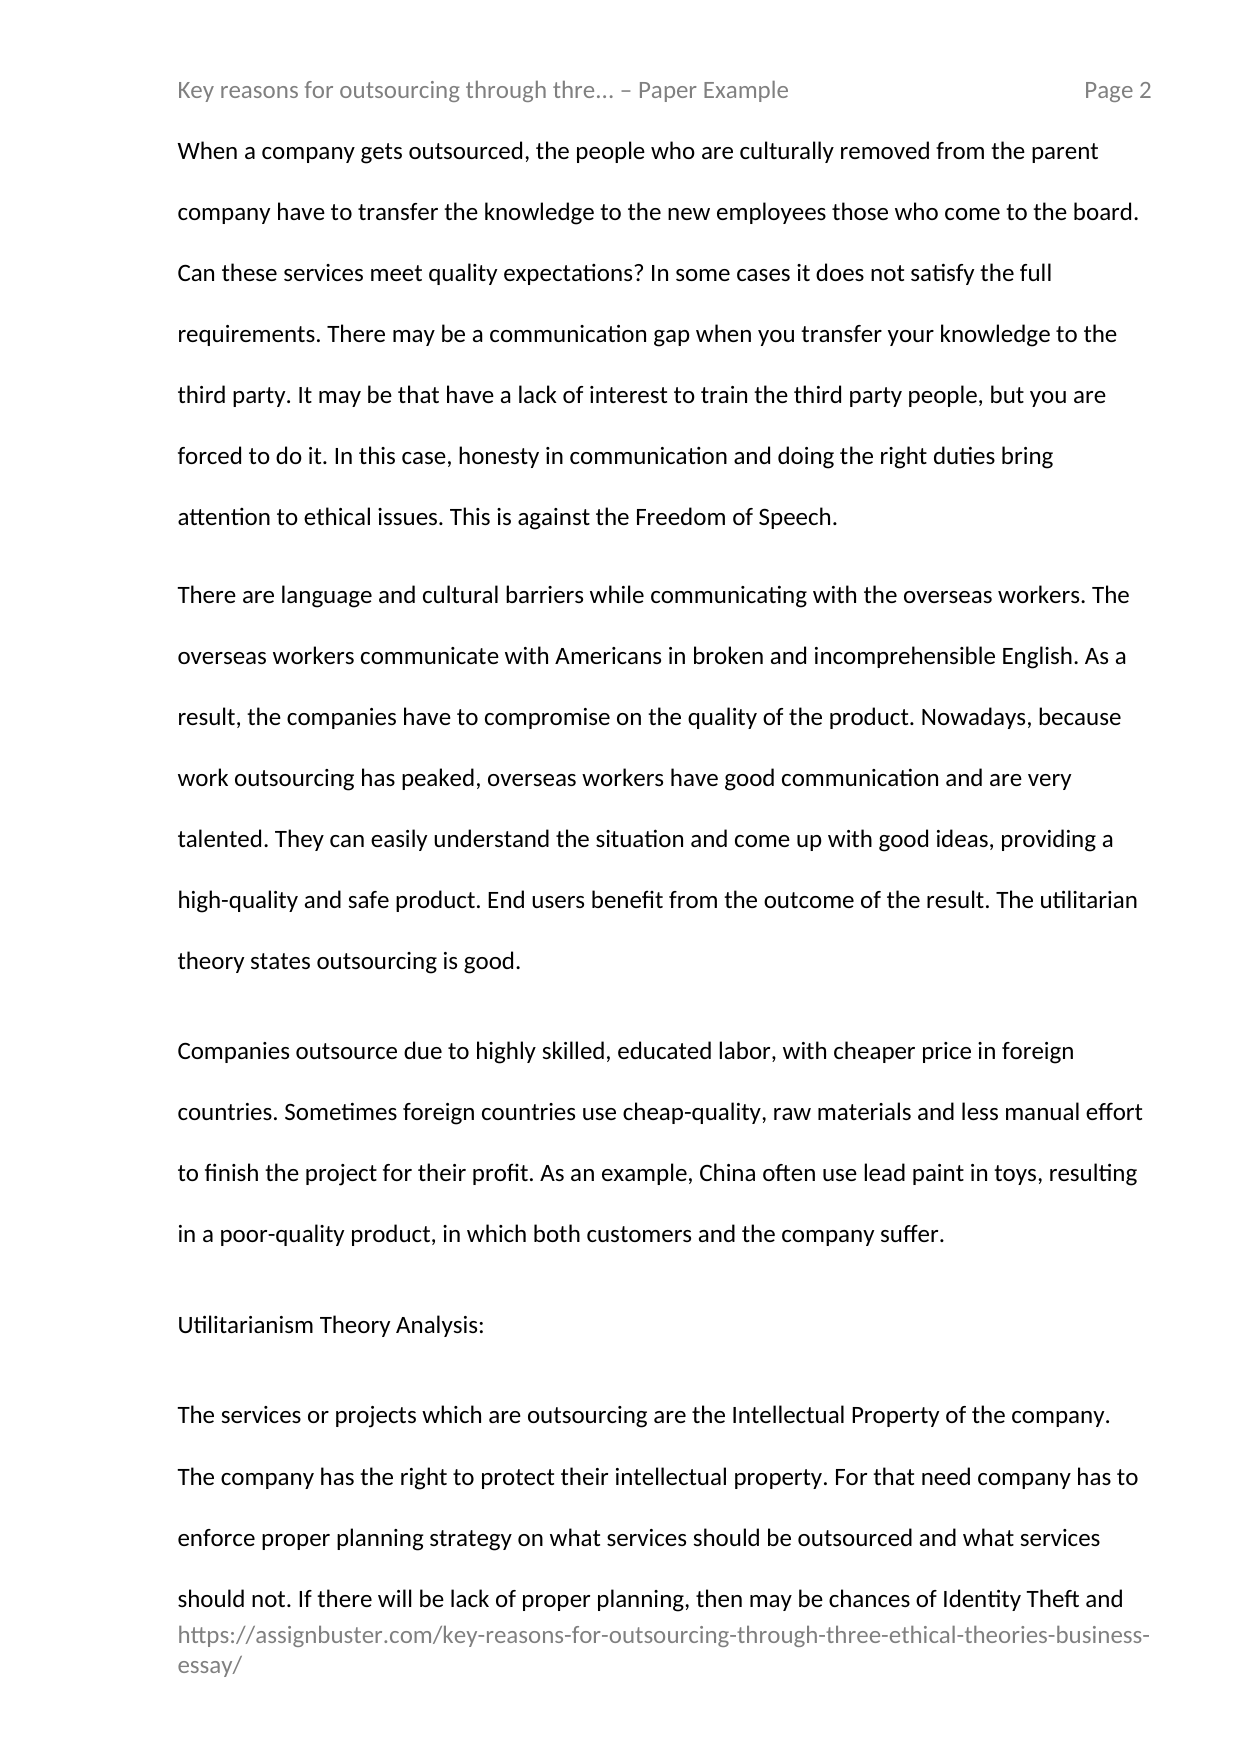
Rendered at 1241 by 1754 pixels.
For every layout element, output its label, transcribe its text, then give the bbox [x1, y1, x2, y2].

text There are language and cultural barriers while communicating with the overseas workers. The overseas workers communicate with Americans in broken and incomprehensible English. As a result, the companies have to compromise on the quality of the product. Nowadays, because work outsourcing has peaked, overseas workers have good communication and are very talented. They can easily understand the situation and come up with good ideas, providing a high-quality and safe product. End users benefit from the outcome of the result. The utilitarian theory states outsourcing is good. [177, 579, 1152, 976]
text Utilitarianism Theory Analysis: [177, 1309, 1152, 1340]
text Companies outsource due to highly skilled, educated labor, with cheaper price in foreign countries. Sometimes foreign countries use cheap-quality, raw materials and less manual effort to finish the project for their profit. As an example, China often use lead paint in toys, resulting in a poor-quality product, in which both customers and the company suffer. [177, 1036, 1152, 1249]
text When a company gets outsourced, the people who are culturally removed from the parent company have to transfer the knowledge to the new employees those who come to the board. Can these services meet quality expectations? In some cases it does not satisfy the full requirements. There may be a communication gap when you transfer your knowledge to the third party. It may be that have a lack of interest to train the third party people, but you are forced to do it. In this case, honesty in communication and doing the right duties bring attention to ethical issues. This is against the Freedom of Speech. [177, 135, 1152, 532]
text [177, 1400, 1152, 1613]
